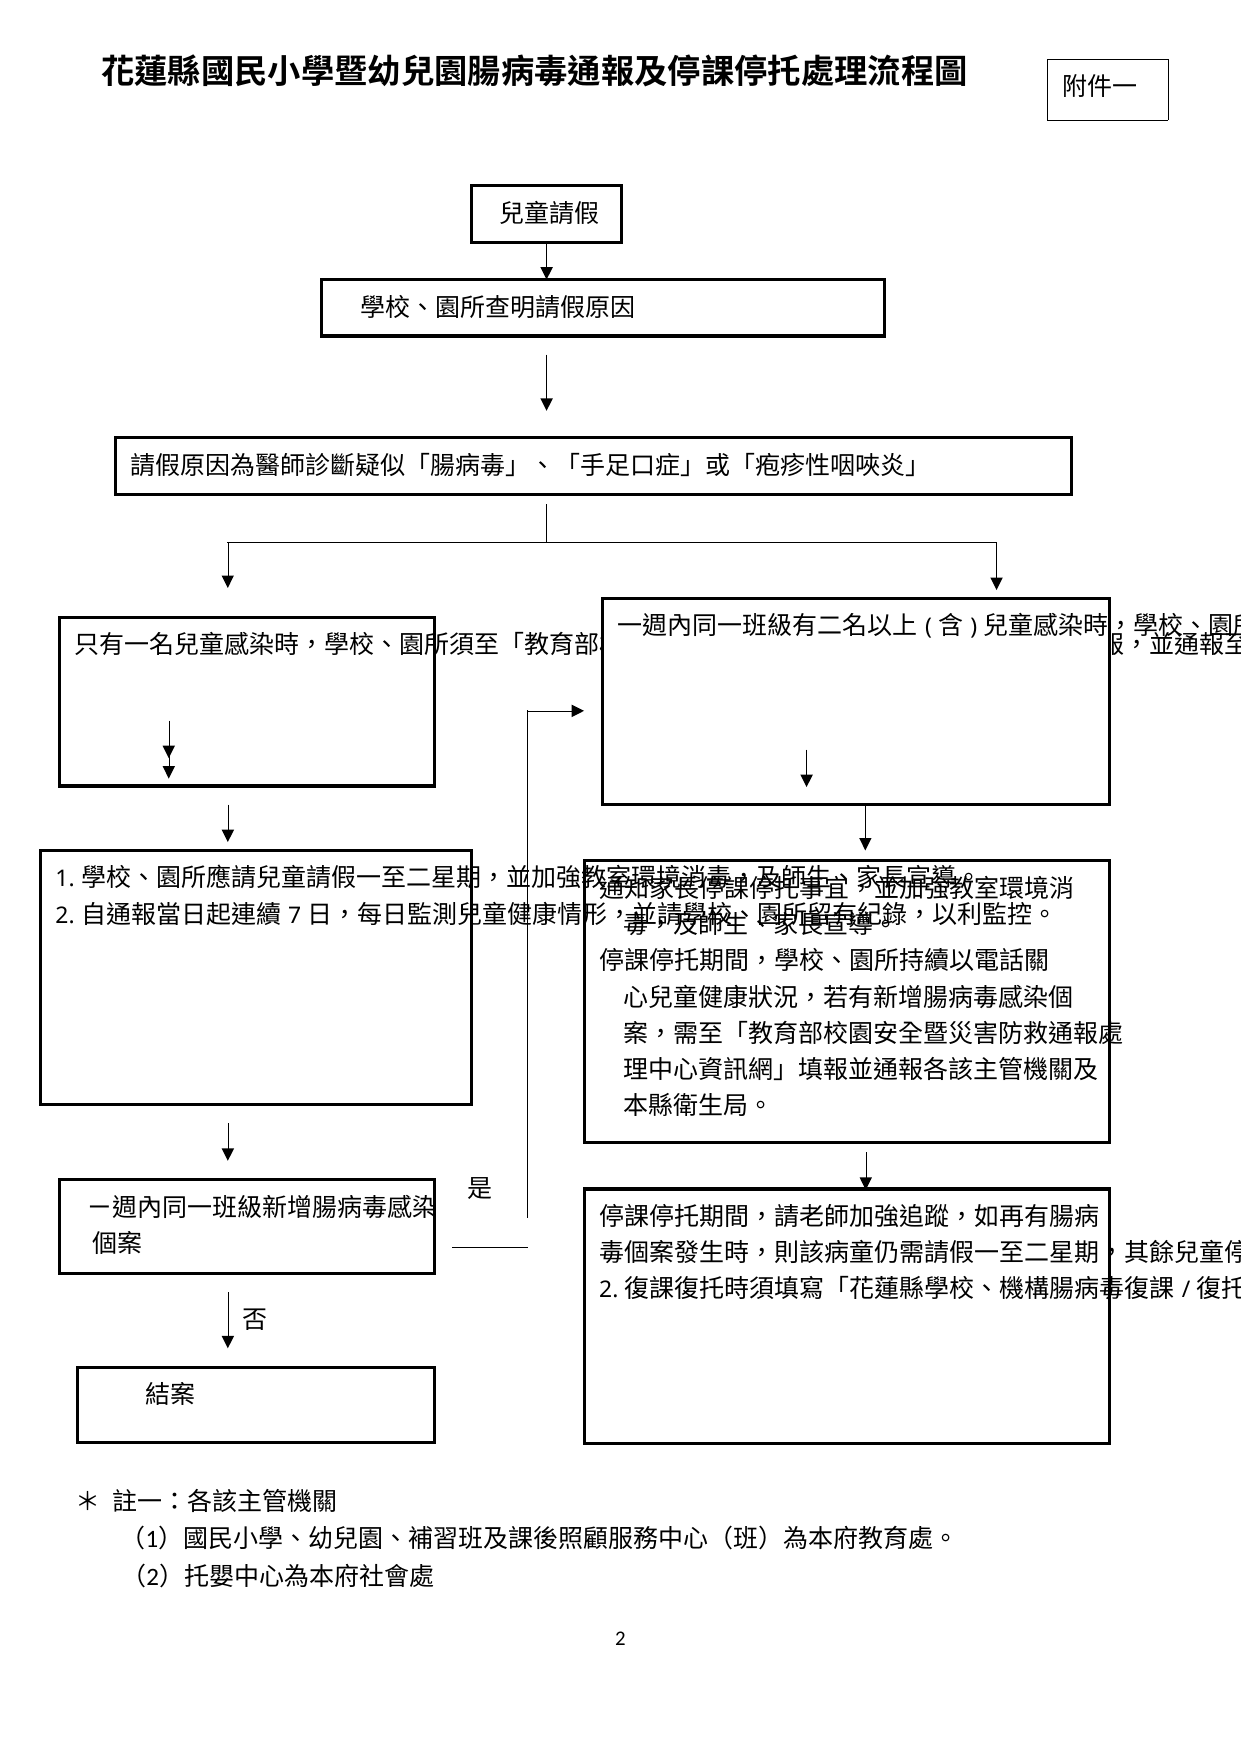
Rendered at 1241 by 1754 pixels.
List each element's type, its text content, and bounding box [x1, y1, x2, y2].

text （2）托嬰中心為本府社會處 [75, 1556, 1165, 1593]
text 花蓮縣國民小學暨幼兒園腸病毒通報及停課停托處理流程圖 [75, 47, 1165, 93]
text （1）國民小學、幼兒園、補習班及課後照顧服務中心（班）為本府教育處。 [75, 1518, 1165, 1556]
list 註一：各該主管機關 [75, 1481, 1165, 1518]
